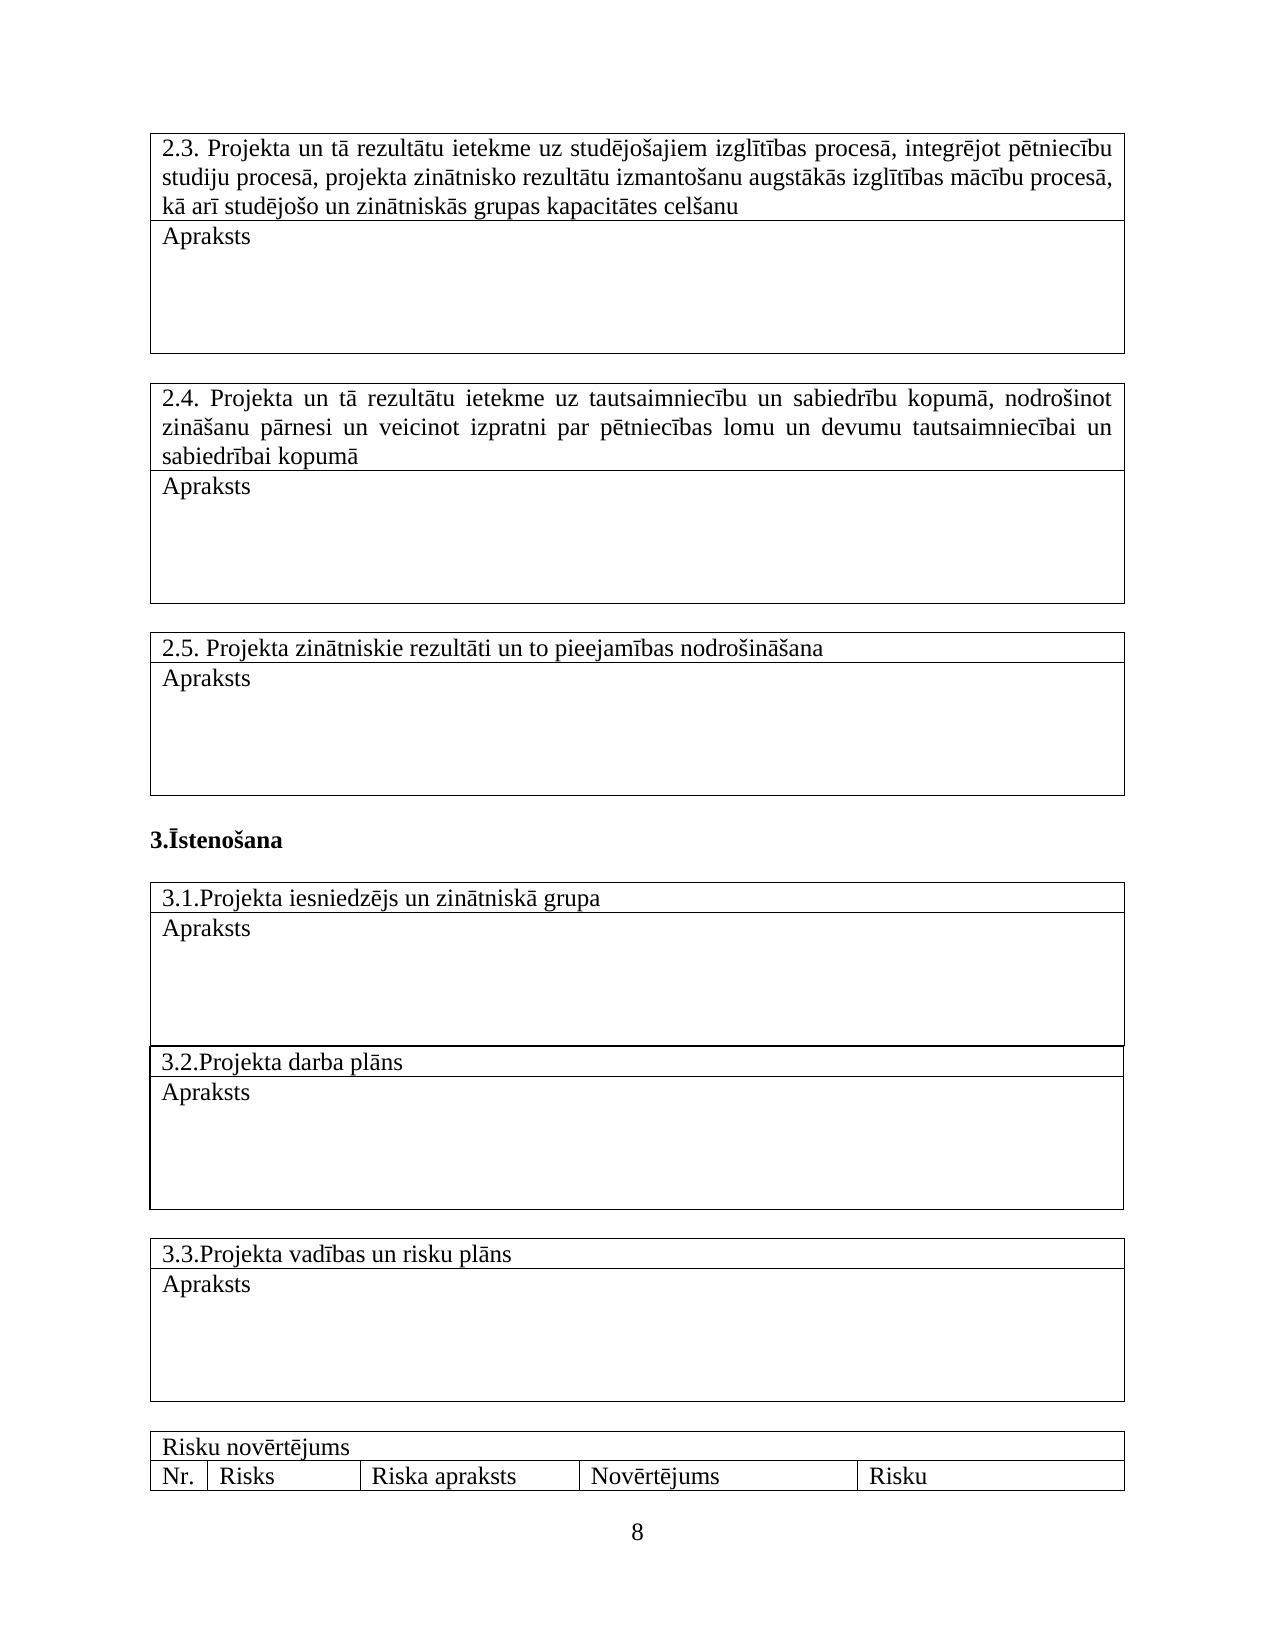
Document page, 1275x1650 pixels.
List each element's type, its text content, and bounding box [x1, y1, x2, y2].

table_cell Risks [208, 1461, 360, 1490]
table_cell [858, 1461, 1124, 1490]
table_header 2.4. Projekta un tā rezultātu ietekme uz tautsaimniecību un sabiedrību kopumā, nodrošinot zināšanu pārnesi un veicinot izpratni par pētniecības lomu un devumu tautsaimniecībai un sabiedrībai kopumā [151, 384, 1124, 470]
table_header 3.3.Projekta vadības un risku plāns [151, 1239, 1124, 1268]
table_cell Apraksts [151, 221, 1124, 353]
table_cell Nr. [151, 1461, 207, 1490]
table_header 2.5. Projekta zinātniskie rezultāti un to pieejamības nodrošināšana [151, 633, 1124, 662]
table_cell Apraksts [151, 663, 1124, 795]
table_header 3.2.Projekta darba plāns [151, 1047, 1123, 1076]
table_header 3.1.Projekta iesniedzējs un zinātniskā grupa [151, 883, 1124, 912]
table_cell Apraksts [151, 913, 1124, 1045]
table_cell Riska apraksts [361, 1461, 579, 1490]
table_cell Apraksts [151, 471, 1124, 602]
table_header 2.3. Projekta un tā rezultātu ietekme uz studējošajiem izglītības procesā, integrējot pētniecību studiju procesā, projekta zinātnisko rezultātu izmantošanu augstākās izglītības mācību procesā, kā arī studējošo un zinātniskās grupas kapacitātes celšanu [151, 134, 1124, 220]
table_cell Apraksts [151, 1077, 1123, 1208]
text 3.Īstenošana [150, 825, 1125, 853]
table_cell Apraksts [151, 1269, 1124, 1401]
table_header Risku novērtējums [151, 1432, 1124, 1460]
table_cell Novērtējums [580, 1461, 857, 1490]
